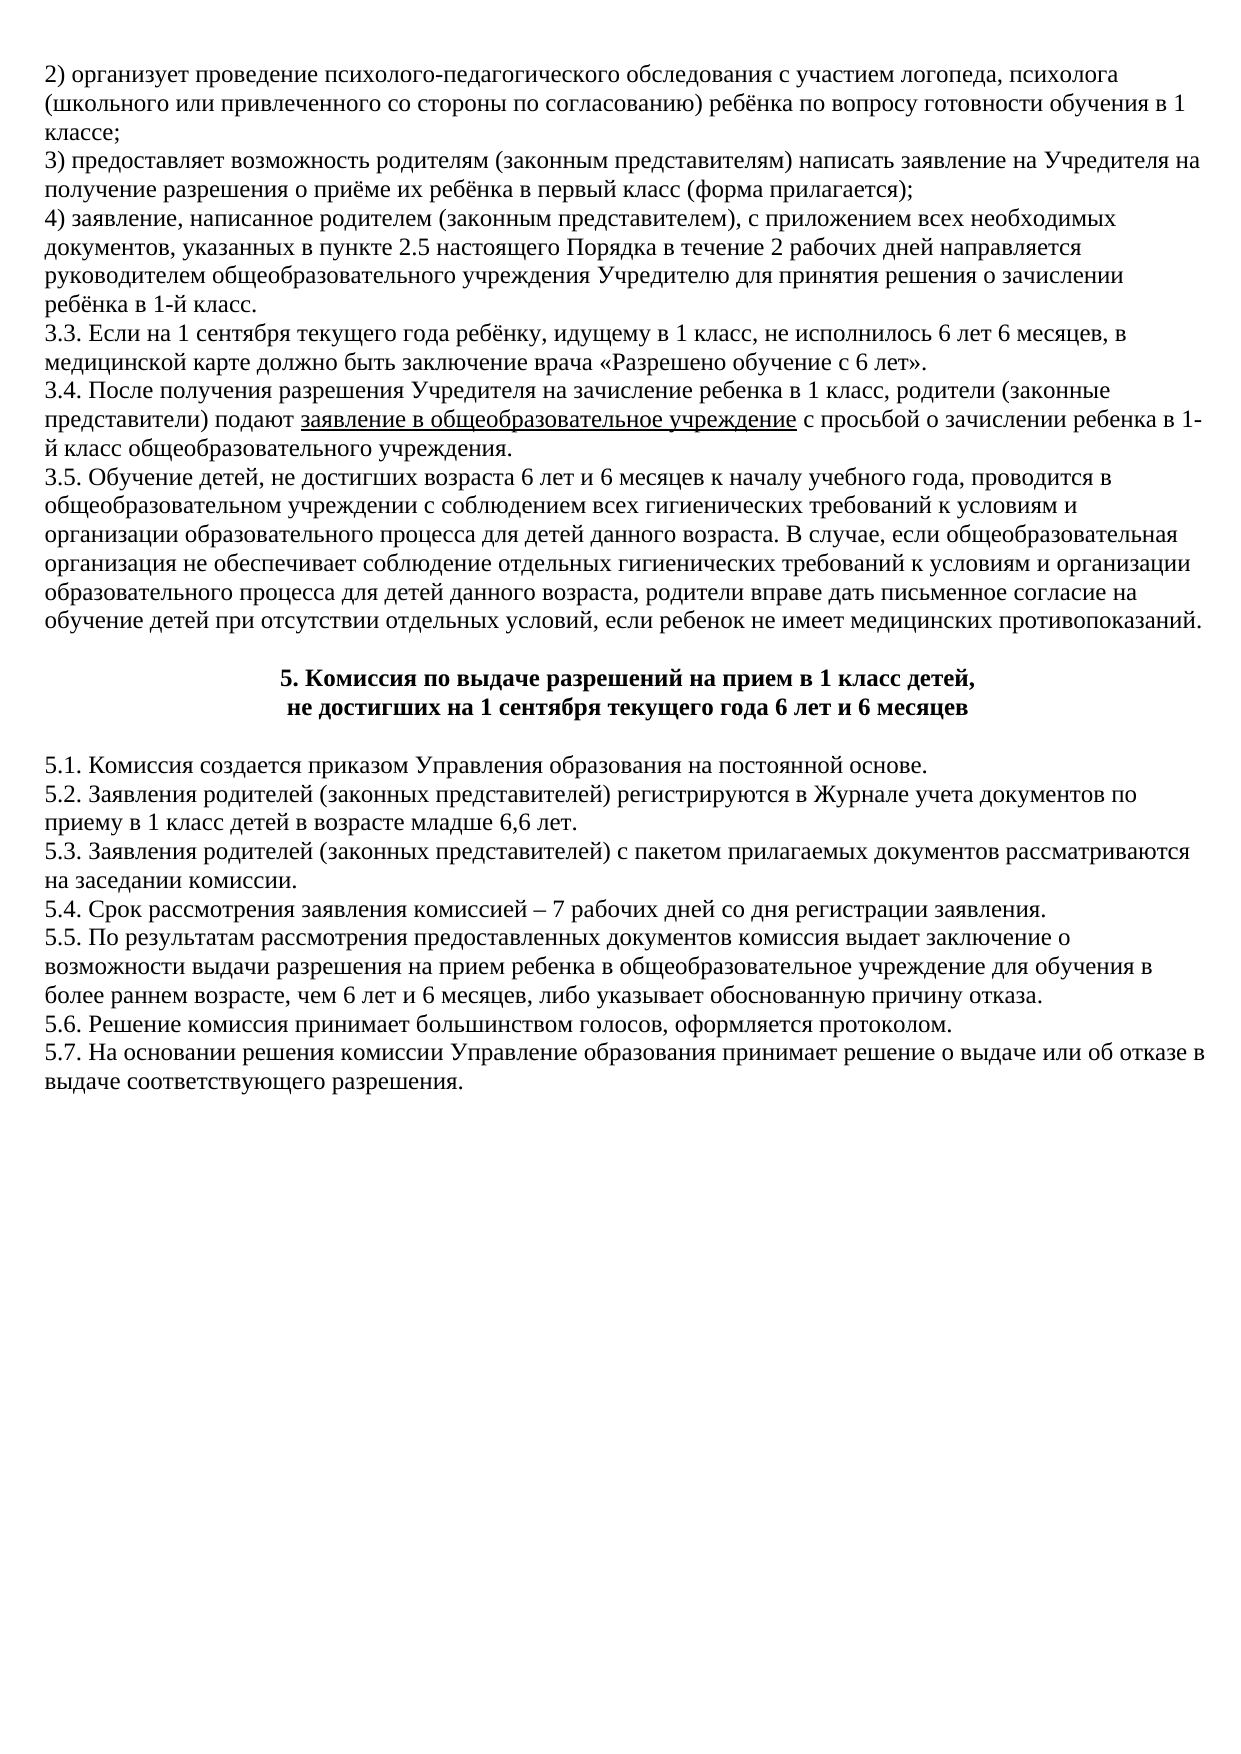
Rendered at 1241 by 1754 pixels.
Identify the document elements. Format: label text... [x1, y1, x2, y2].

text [44, 59, 1211, 634]
text 5.1. Комиссия создается приказом Управления образования на постоянной основе. 5.2. Заявления родителей (законных представителей) регистрируются в Журнале учета документов по приему в 1 класс детей в возрасте младше 6,6 лет. 5.3. Заявления родителей (законных представителей) с пакетом прилагаемых документов рассматриваются на заседании комиссии. 5.4. Срок рассмотрения заявления комиссией – 7 рабочих дней со дня регистрации заявления. 5.5. По результатам рассмотрения предоставленных документов комиссия выдает заключение о возможности выдачи разрешения на прием ребенка в общеобразовательное учреждение для обучения в более раннем возрасте, чем 6 лет и 6 месяцев, либо указывает обоснованную причину отказа. 5.6. Решение комиссия принимает большинством голосов, оформляется протоколом. 5.7. На основании решения комиссии Управление образования принимает решение о выдаче или об отказе в выдаче соответствующего разрешения. [44, 750, 1211, 1095]
text 5. Комиссия по выдаче разрешений на прием в 1 класс детей, не достигших на 1 сентября текущего года 6 лет и 6 месяцев [44, 663, 1211, 721]
